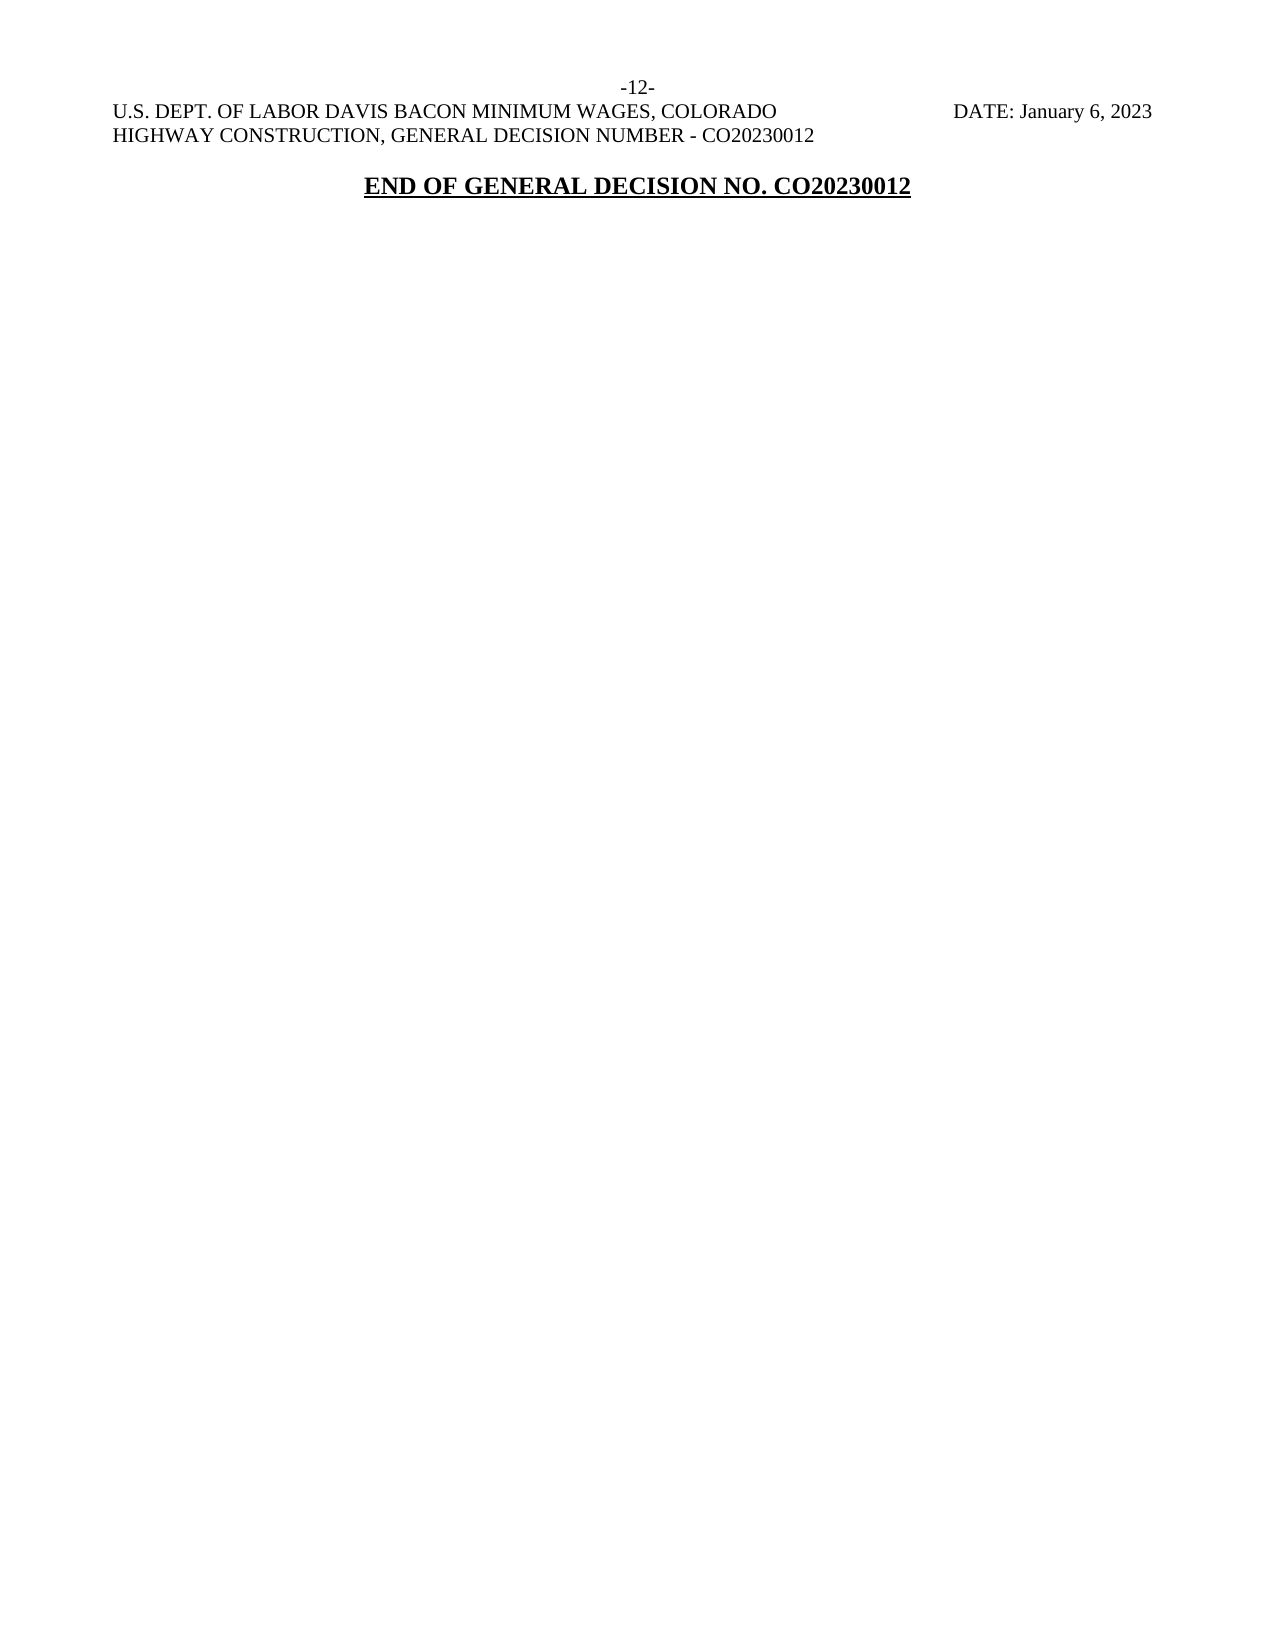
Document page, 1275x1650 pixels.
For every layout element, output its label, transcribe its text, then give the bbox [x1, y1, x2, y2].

text END OF GENERAL DECISION NO. CO20230012 [112, 171, 1162, 200]
